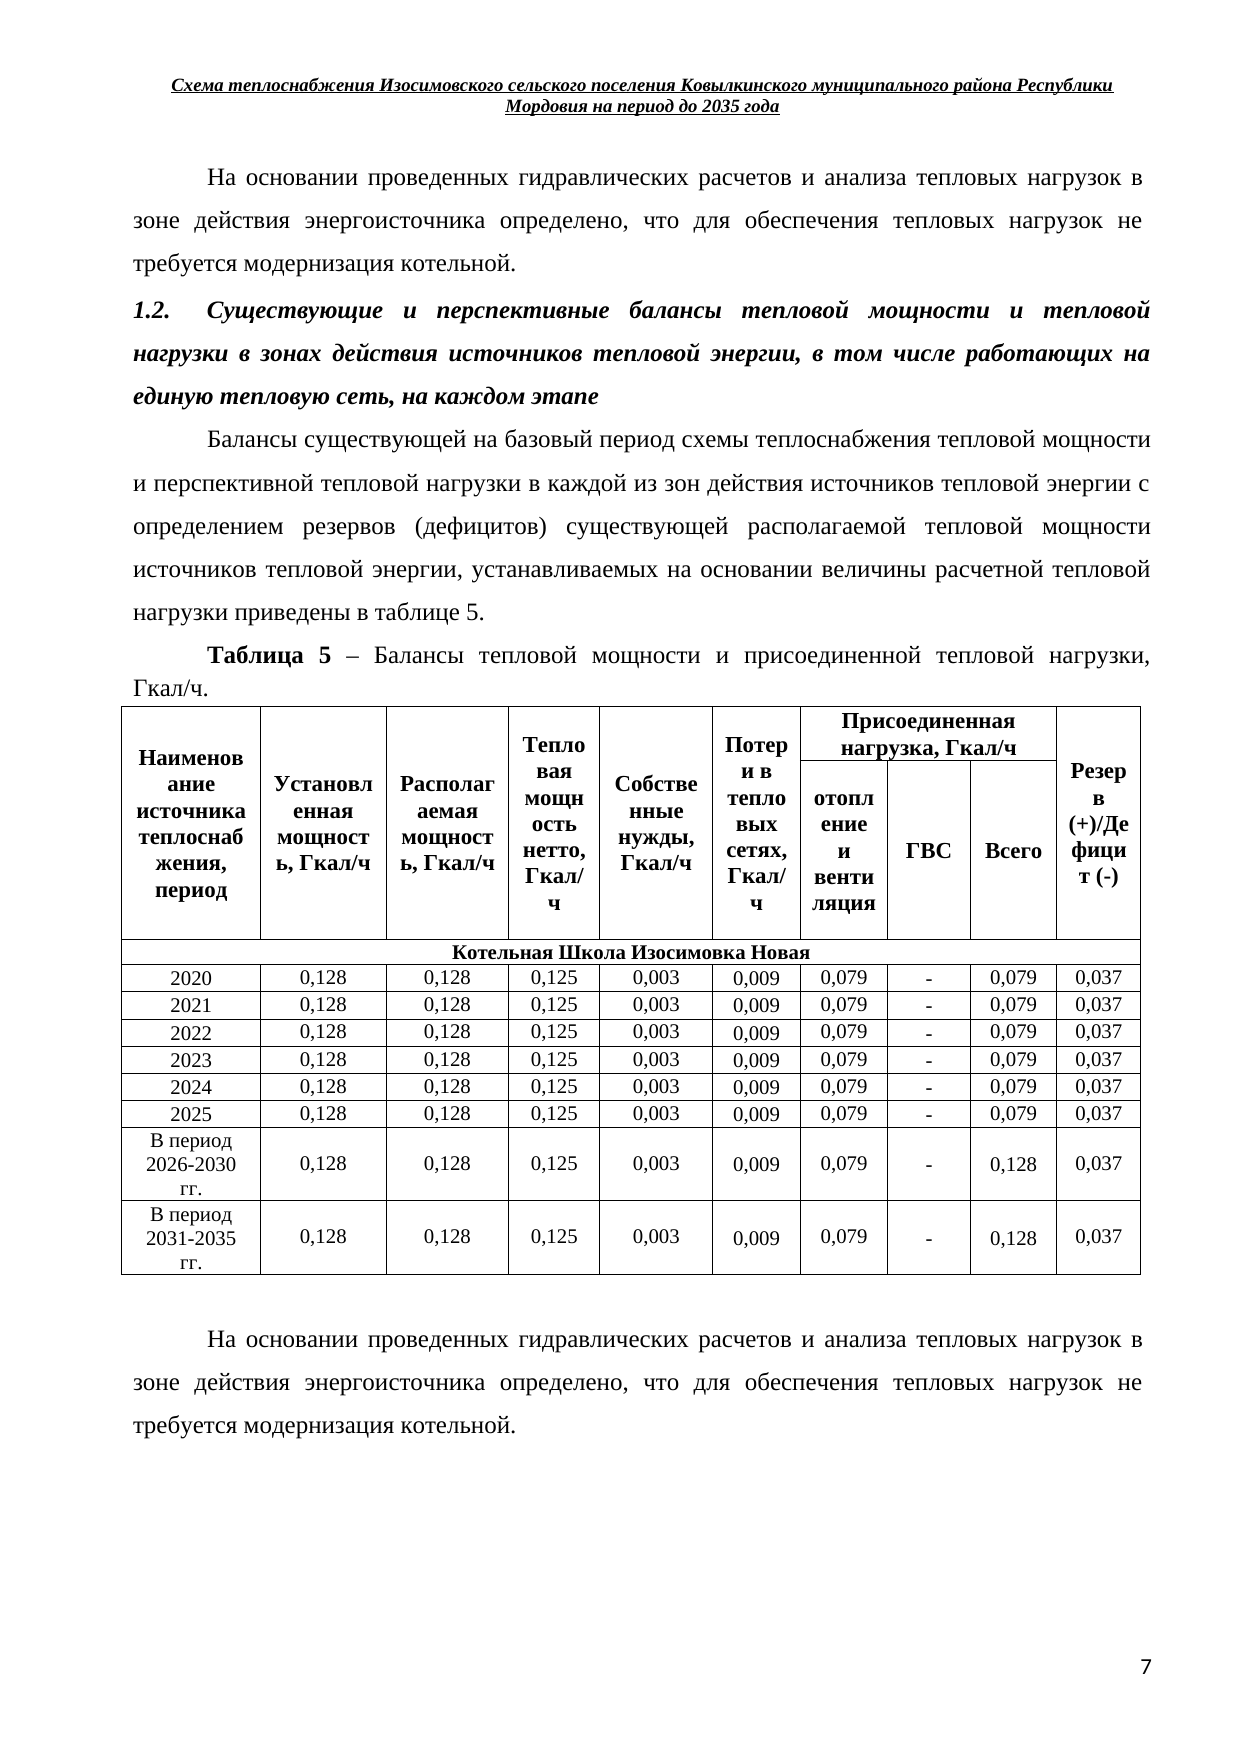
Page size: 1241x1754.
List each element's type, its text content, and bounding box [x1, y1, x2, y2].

table_header Располагаемая мощность, Гкал/ч [387, 707, 508, 939]
table_cell 0,079 [971, 1101, 1056, 1127]
table_cell Котельная Школа Изосимовка Новая [122, 940, 1140, 964]
table_cell 0,009 [713, 1128, 800, 1200]
table_cell 0,003 [600, 1047, 712, 1073]
table_cell 0,003 [600, 965, 712, 991]
table_cell 0,128 [261, 1020, 386, 1046]
table_cell 0,125 [509, 1020, 599, 1046]
table_cell 0,125 [509, 1074, 599, 1100]
table_cell 0,125 [509, 1201, 599, 1274]
table_cell 0,003 [600, 1128, 712, 1200]
table_cell - [888, 1074, 970, 1100]
table_cell 0,003 [600, 1101, 712, 1127]
table_cell 0,128 [387, 1201, 508, 1274]
table_cell 0,079 [801, 1074, 887, 1100]
table_cell 0,079 [801, 1128, 887, 1200]
table_cell 0,009 [713, 965, 800, 991]
table_cell 0,009 [713, 1074, 800, 1100]
table_header Резерв (+)/Дефицит (-) [1057, 707, 1140, 939]
table_cell - [888, 992, 970, 1018]
text Таблица 5 – Балансы тепловой мощности и присоединенной тепловой нагрузки, Гкал/ч. [133, 640, 1152, 702]
table_cell 0,125 [509, 1128, 599, 1200]
table_cell 2025 [122, 1101, 260, 1127]
table_cell 0,037 [1057, 1201, 1140, 1274]
table_cell 0,128 [387, 1101, 508, 1127]
table_cell 0,128 [387, 1128, 508, 1200]
table_cell В период 2026-2030 гг. [122, 1128, 260, 1200]
table_cell 0,079 [971, 1047, 1056, 1073]
text На основании проведенных гидравлических расчетов и анализа тепловых нагрузок в зоне действия энергоисточника определено, что для обеспечения тепловых нагрузок не требуется модернизация котельной. [133, 162, 1143, 277]
subtitle 1.2. Существующие и перспективные балансы тепловой мощности и тепловой нагрузки в зонах действия источников тепловой энергии, в том числе работающих на единую тепловую сеть, на каждом этапе [133, 295, 1152, 410]
table_cell 0,125 [509, 965, 599, 991]
table_cell 0,128 [261, 1074, 386, 1100]
table_cell 0,079 [801, 1020, 887, 1046]
table_cell 0,009 [713, 1047, 800, 1073]
table_cell 2021 [122, 992, 260, 1018]
table_cell 0,079 [801, 1201, 887, 1274]
table_cell 0,037 [1057, 965, 1140, 991]
table_cell 0,009 [713, 1201, 800, 1274]
table_cell 0,079 [971, 992, 1056, 1018]
table_cell 0,003 [600, 1020, 712, 1046]
table_header Установленная мощность, Гкал/ч [261, 707, 386, 939]
table_cell 0,079 [801, 965, 887, 991]
table_cell 0,128 [387, 1047, 508, 1073]
table_cell 0,037 [1057, 1128, 1140, 1200]
table_cell 0,079 [971, 965, 1056, 991]
table_cell 0,128 [261, 965, 386, 991]
table_header Присоединенная нагрузка, Гкал/ч [801, 707, 1056, 760]
table_cell отопление и вентиляция [801, 761, 887, 939]
table_cell 0,037 [1057, 1101, 1140, 1127]
table_cell 0,128 [387, 1074, 508, 1100]
table_cell 0,128 [971, 1201, 1056, 1274]
table_cell 0,128 [387, 992, 508, 1018]
table_cell 0,128 [261, 1047, 386, 1073]
table_header Тепловая мощность нетто, Гкал/ч [509, 707, 599, 939]
table_cell - [888, 1047, 970, 1073]
table_cell 0,125 [509, 1047, 599, 1073]
table_cell 2023 [122, 1047, 260, 1073]
table_cell 0,128 [261, 992, 386, 1018]
table_cell 0,009 [713, 1020, 800, 1046]
table_cell 0,037 [1057, 992, 1140, 1018]
table_cell Всего [971, 761, 1056, 939]
table_cell 0,128 [387, 965, 508, 991]
table_cell 0,128 [387, 1020, 508, 1046]
table_cell - [888, 1128, 970, 1200]
table_header Потери в тепловых сетях, Гкал/ч [713, 707, 800, 939]
table_cell 0,009 [713, 1101, 800, 1127]
table_cell 0,003 [600, 992, 712, 1018]
table_cell 2020 [122, 965, 260, 991]
table_cell 0,037 [1057, 1047, 1140, 1073]
table_cell 0,128 [261, 1101, 386, 1127]
table_header Наименование источника теплоснабжения, период [122, 707, 260, 939]
table_cell 0,009 [713, 992, 800, 1018]
table_cell 0,128 [261, 1201, 386, 1274]
table_cell 0,037 [1057, 1074, 1140, 1100]
table_cell 0,079 [801, 1047, 887, 1073]
table_cell В период 2031-2035 гг. [122, 1201, 260, 1274]
table_cell 0,079 [801, 992, 887, 1018]
table_cell 0,079 [801, 1101, 887, 1127]
table_cell 0,128 [971, 1128, 1056, 1200]
table_cell 0,003 [600, 1074, 712, 1100]
table_cell - [888, 1201, 970, 1274]
table_cell - [888, 1101, 970, 1127]
table_cell 2022 [122, 1020, 260, 1046]
table_cell 0,125 [509, 1101, 599, 1127]
text Балансы существующей на базовый период схемы теплоснабжения тепловой мощности и перспективной тепловой нагрузки в каждой из зон действия источников тепловой энергии с определением резервов (дефицитов) существующей располагаемой тепловой мощности источников тепловой энергии, устанавливаемых на основании величины расчетной тепловой нагрузки приведены в таблице 5. [133, 424, 1152, 626]
table_cell 0,079 [971, 1020, 1056, 1046]
table_cell ГВС [888, 761, 970, 939]
table_cell 0,037 [1057, 1020, 1140, 1046]
table_cell 0,125 [509, 992, 599, 1018]
table_cell 2024 [122, 1074, 260, 1100]
table_header Собственные нужды, Гкал/ч [600, 707, 712, 939]
table_cell 0,128 [261, 1128, 386, 1200]
text На основании проведенных гидравлических расчетов и анализа тепловых нагрузок в зоне действия энергоисточника определено, что для обеспечения тепловых нагрузок не требуется модернизация котельной. [133, 1324, 1143, 1439]
table_cell 0,003 [600, 1201, 712, 1274]
table_cell - [888, 1020, 970, 1046]
table_cell 0,079 [971, 1074, 1056, 1100]
table_cell - [888, 965, 970, 991]
